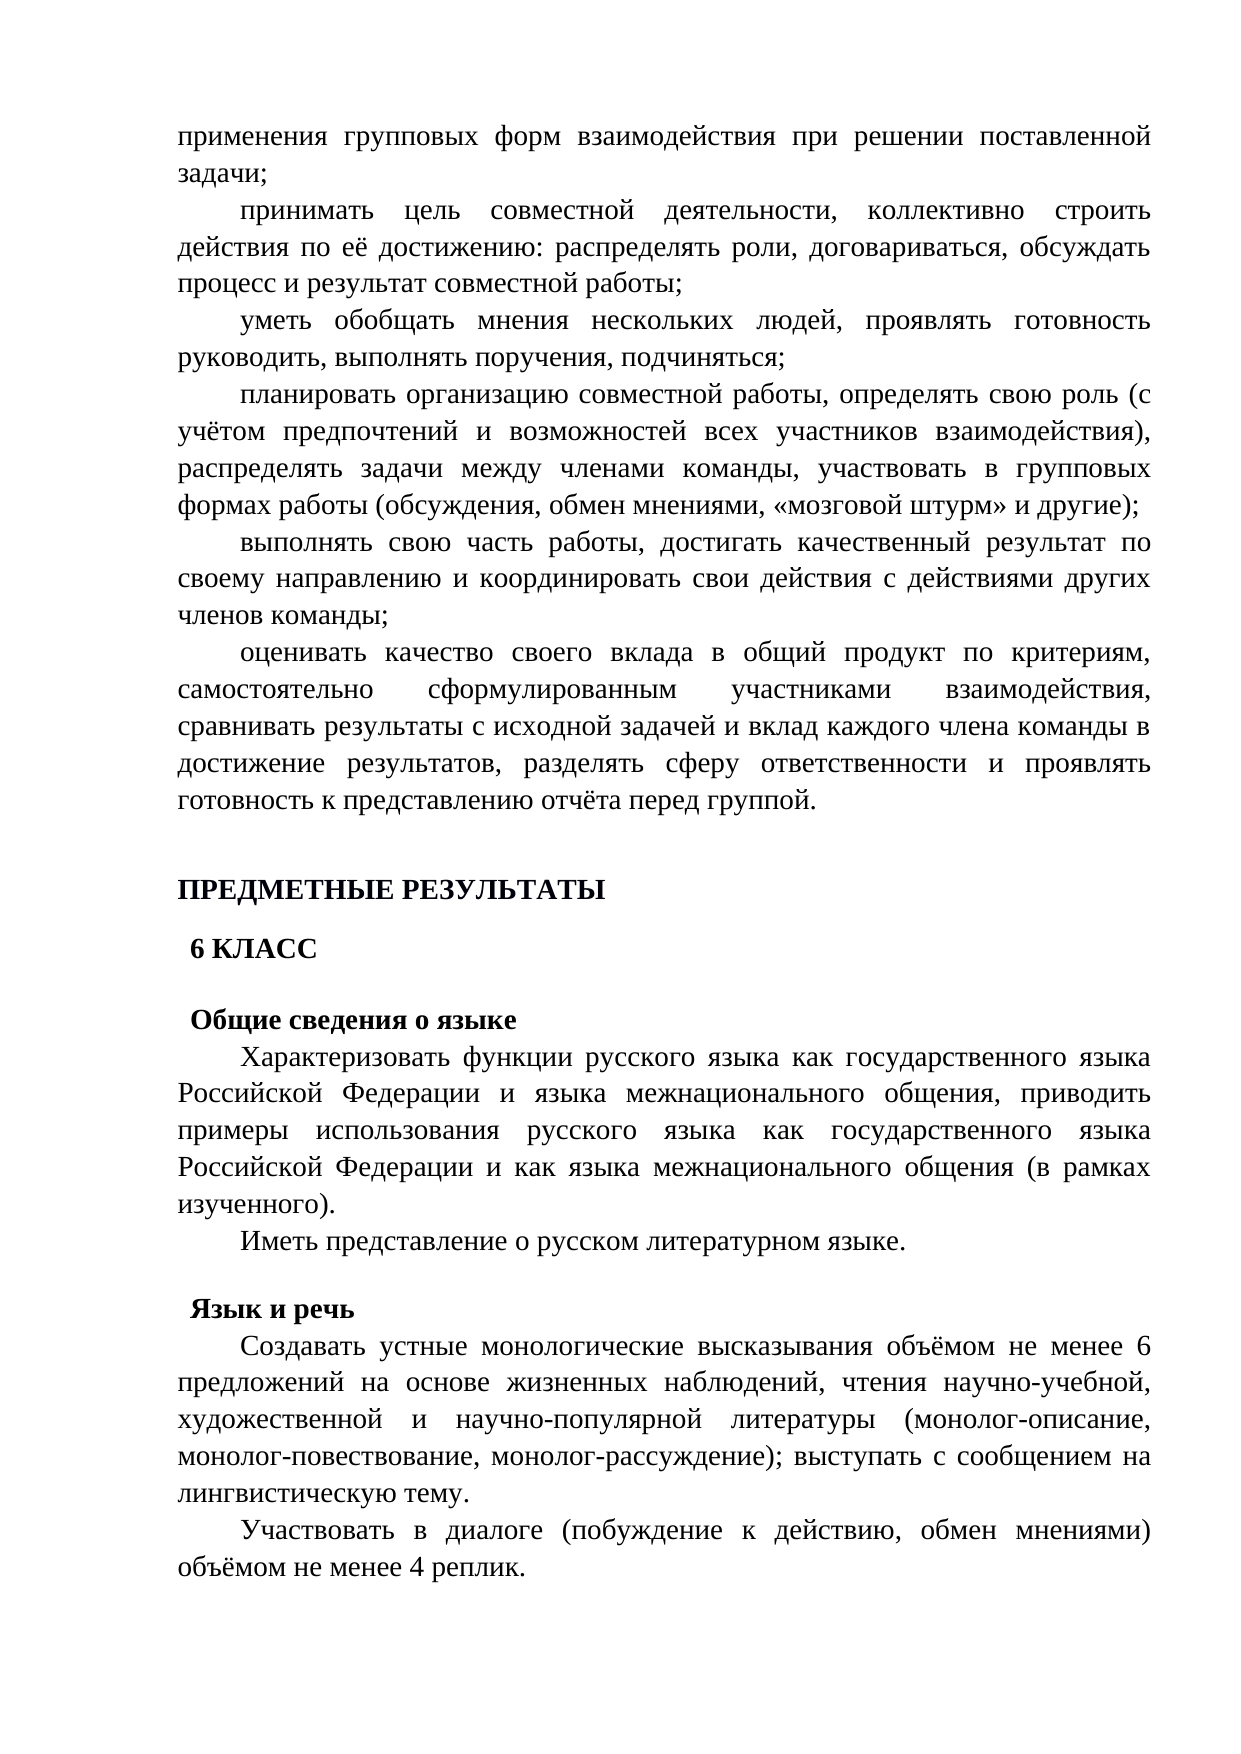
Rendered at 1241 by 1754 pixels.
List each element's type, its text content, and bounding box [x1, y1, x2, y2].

text планировать организацию совместной работы, определять свою роль (с учётом предпочтений и возможностей всех участников взаимодействия), распределять задачи между членами команды, участвовать в групповых формах работы (обсуждения, обмен мнениями, «мозговой штурм» и другие); [177, 376, 1152, 520]
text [177, 118, 1152, 188]
text принимать цель совместной деятельности, коллективно строить действия по её достижению: распределять роли, договариваться, обсуждать процесс и результат совместной работы; [177, 192, 1152, 299]
text ПРЕДМЕТНЫЕ РЕЗУЛЬТАТЫ [177, 872, 1152, 905]
text Общие сведения о языке [190, 1002, 1152, 1035]
text Участвовать в диалоге (побуждение к действию, обмен мнениями) объёмом не менее 4 реплик. [177, 1512, 1152, 1582]
text Характеризовать функции русского языка как государственного языка Российской Федерации и языка межнационального общения, приводить примеры использования русского языка как государственного языка Российской Федерации и как языка межнационального общения (в рамках изученного). [177, 1039, 1152, 1220]
text Язык и речь [190, 1291, 1152, 1324]
text 6 КЛАСС [190, 931, 1152, 965]
text Создавать устные монологические высказывания объёмом не менее 6 предложений на основе жизненных наблюдений, чтения научно-учебной, художественной и научно-популярной литературы (монолог-описание, монолог-повествование, монолог-рассуждение); выступать с сообщением на лингвистическую тему. [177, 1328, 1152, 1509]
text оценивать качество своего вклада в общий продукт по критериям, самостоятельно сформулированным участниками взаимодействия, сравнивать результаты с исходной задачей и вклад каждого члена команды в достижение результатов, разделять сферу ответственности и проявлять готовность к представлению отчёта перед группой. [177, 634, 1152, 815]
text Иметь представление о русском литературном языке. [177, 1223, 1152, 1257]
text уметь обобщать мнения нескольких людей, проявлять готовность руководить, выполнять поручения, подчиняться; [177, 302, 1152, 373]
text выполнять свою часть работы, достигать качественный результат по своему направлению и координировать свои действия с действиями других членов команды; [177, 524, 1152, 631]
